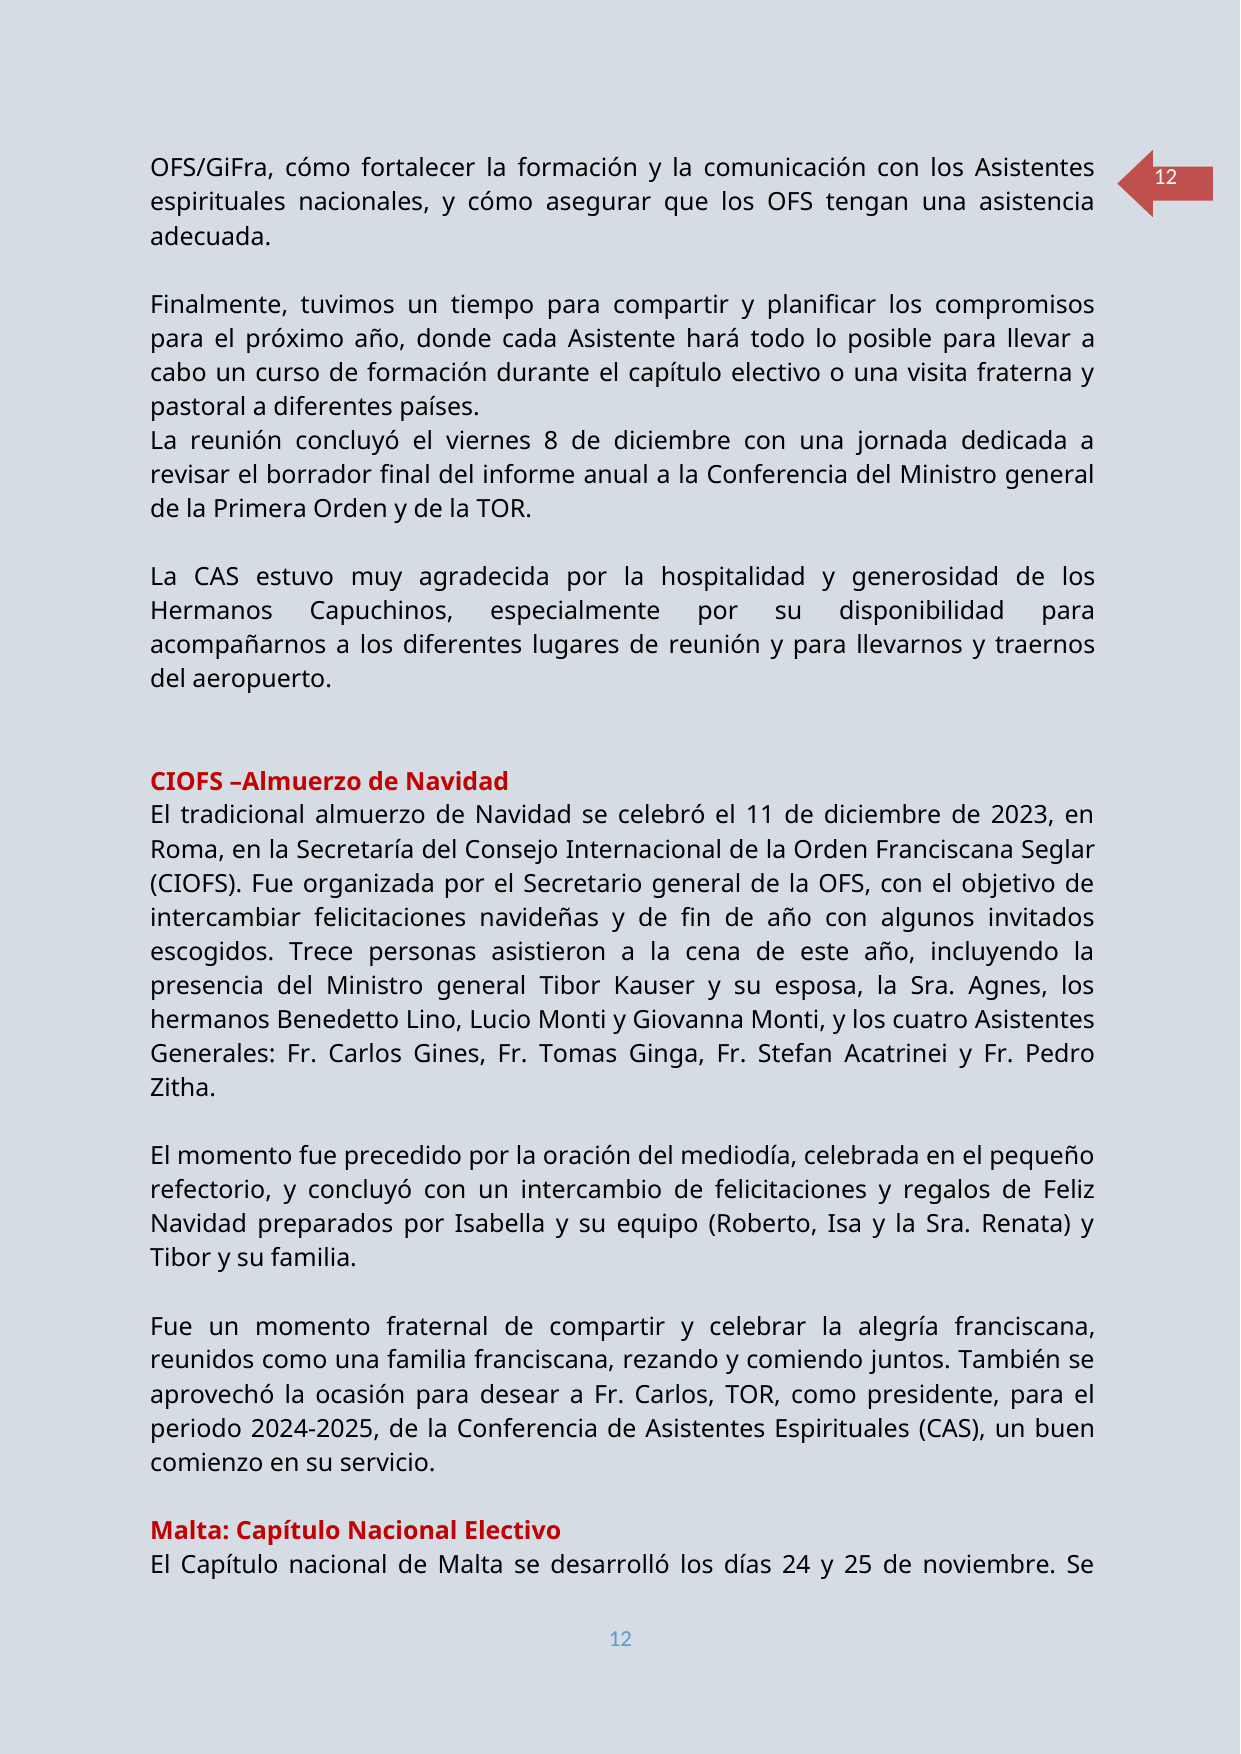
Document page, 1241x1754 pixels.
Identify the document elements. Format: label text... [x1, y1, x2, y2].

text El momento fue precedido por la oración del mediodía, celebrada en el pequeño refectorio, y concluyó con un intercambio de felicitaciones y regalos de Feliz Navidad preparados por Isabella y su equipo (Roberto, Isa y la Sra. Renata) y Tibor y su familia. [150, 1138, 1096, 1274]
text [150, 150, 1096, 252]
text Finalmente, tuvimos un tiempo para compartir y planificar los compromisos para el próximo año, donde cada Asistente hará todo lo posible para llevar a cabo un curso de formación durante el capítulo electivo o una visita fraterna y pastoral a diferentes países. [150, 286, 1096, 422]
text Fue un momento fraternal de compartir y celebrar la alegría franciscana, reunidos como una familia franciscana, rezando y comiendo juntos. También se aprovechó la ocasión para desear a Fr. Carlos, TOR, como presidente, para el periodo 2024-2025, de la Conferencia de Asistentes Espirituales (CAS), un buen comienzo en su servicio. [150, 1308, 1096, 1478]
text La CAS estuvo muy agradecida por la hospitalidad y generosidad de los Hermanos Capuchinos, especialmente por su disponibilidad para acompañarnos a los diferentes lugares de reunión y para llevarnos y traernos del aeropuerto. [150, 559, 1096, 695]
text El tradicional almuerzo de Navidad se celebró el 11 de diciembre de 2023, en Roma, en la Secretaría del Consejo Internacional de la Orden Franciscana Seglar (CIOFS). Fue organizada por el Secretario general de la OFS, con el objetivo de intercambiar felicitaciones navideñas y de fin de año con algunos invitados escogidos. Trece personas asistieron a la cena de este año, incluyendo la presencia del Ministro general Tibor Kauser y su esposa, la Sra. Agnes, los hermanos Benedetto Lino, Lucio Monti y Giovanna Monti, y los cuatro Asistentes Generales: Fr. Carlos Gines, Fr. Tomas Ginga, Fr. Stefan Acatrinei y Fr. Pedro Zitha. [150, 797, 1096, 1104]
text La reunión concluyó el viernes 8 de diciembre con una jornada dedicada a revisar el borrador final del informe anual a la Conferencia del Ministro general de la Primera Orden y de la TOR. [150, 422, 1096, 525]
text Malta: Capítulo Nacional Electivo [150, 1512, 1096, 1547]
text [150, 1547, 1096, 1581]
text CIOFS –Almuerzo de Navidad [150, 763, 1096, 797]
